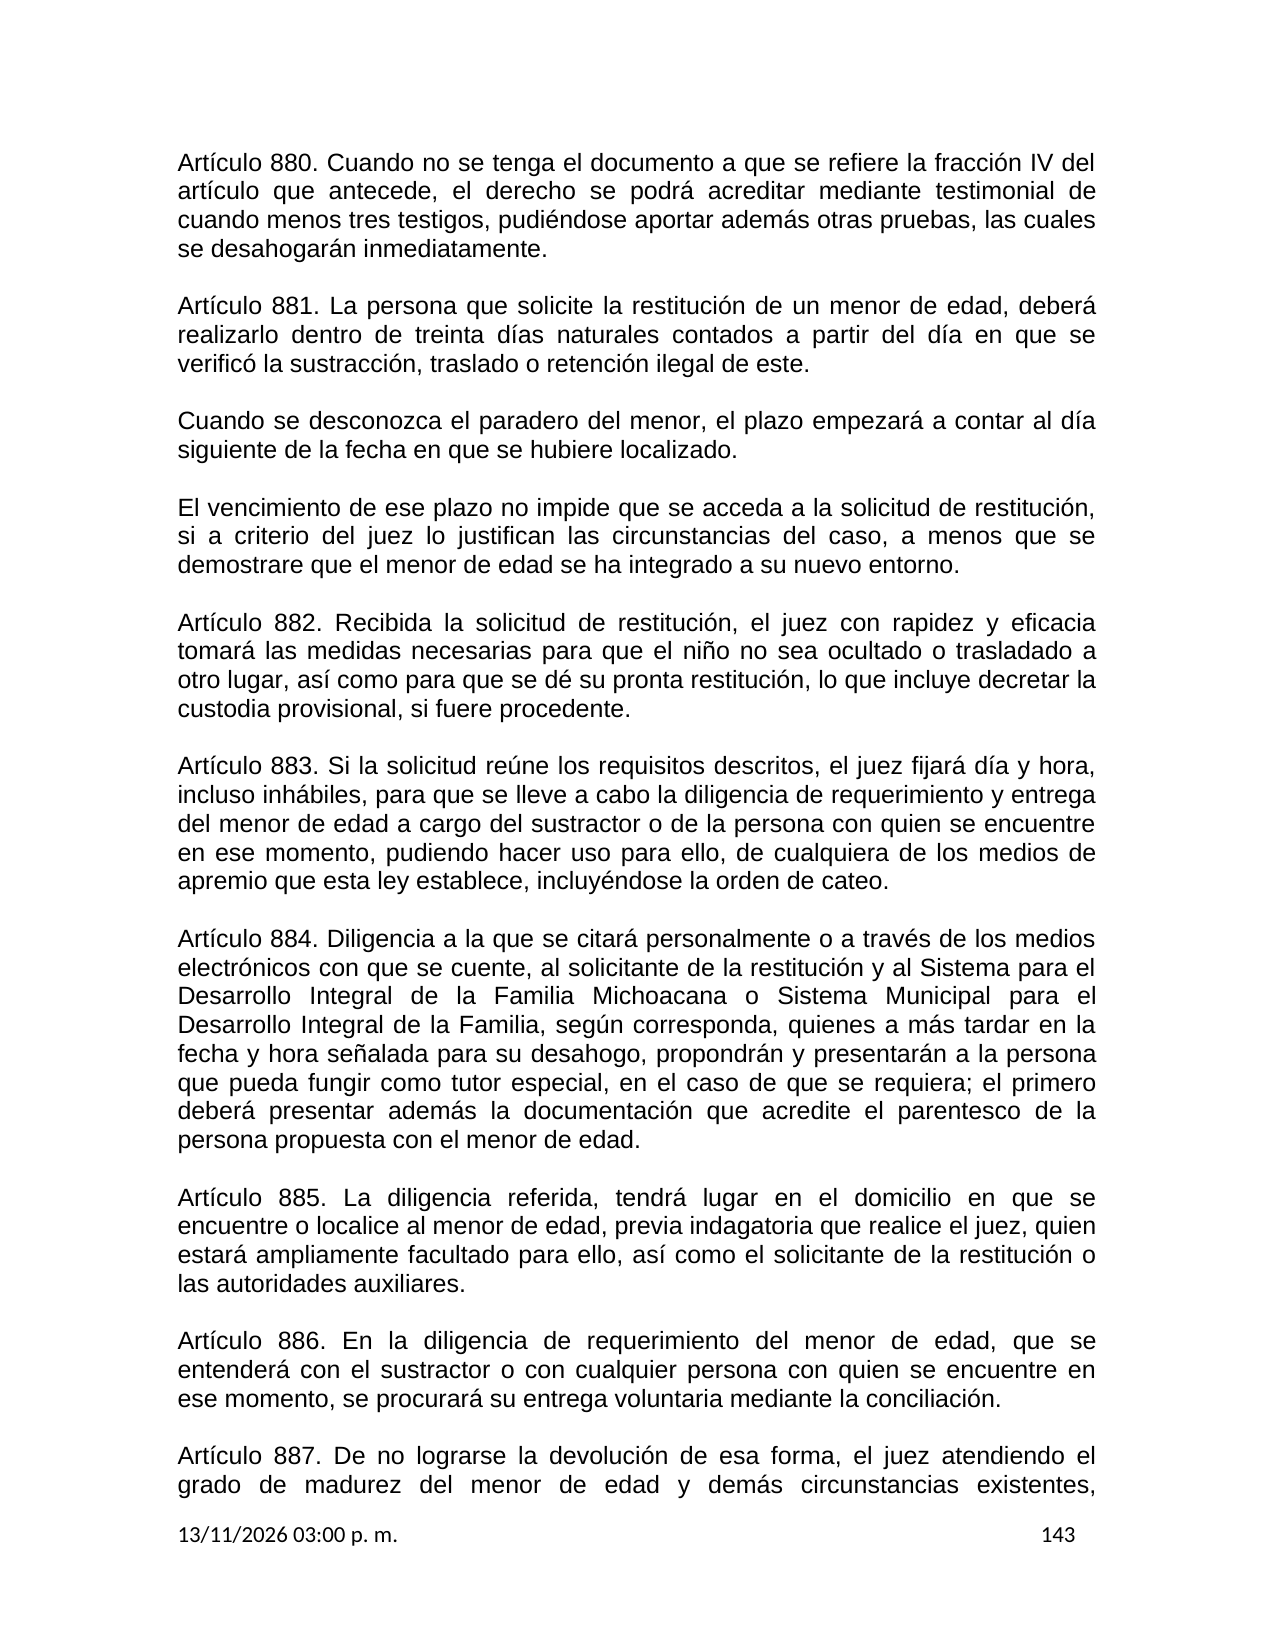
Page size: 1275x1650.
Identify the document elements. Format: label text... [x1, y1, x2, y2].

text El vencimiento de ese plazo no impide que se acceda a la solicitud de restitución, si a criterio del juez lo justifican las circunstancias del caso, a menos que se demostrare que el menor de edad se ha integrado a su nuevo entorno. [177, 493, 1098, 579]
text Artículo 881. La persona que solicite la restitución de un menor de edad, deberá realizarlo dentro de treinta días naturales contados a partir del día en que se verificó la sustracción, traslado o retención ilegal de este. [177, 291, 1098, 378]
text Artículo 882. Recibida la solicitud de restitución, el juez con rapidez y eficacia tomará las medidas necesarias para que el niño no sea ocultado o trasladado a otro lugar, así como para que se dé su pronta restitución, lo que incluye decretar la custodia provisional, si fuere procedente. [177, 608, 1098, 723]
text Cuando se desconozca el paradero del menor, el plazo empezará a contar al día siguiente de la fecha en que se hubiere localizado. [177, 406, 1098, 464]
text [177, 1441, 1098, 1499]
text Artículo 885. La diligencia referida, tendrá lugar en el domicilio en que se encuentre o localice al menor de edad, previa indagatoria que realice el juez, quien estará ampliamente facultado para ello, así como el solicitante de la restitución o las autoridades auxiliares. [177, 1183, 1098, 1298]
text Artículo 883. Si la solicitud reúne los requisitos descritos, el juez fijará día y hora, incluso inhábiles, para que se lleve a cabo la diligencia de requerimiento y entrega del menor de edad a cargo del sustractor o de la persona con quien se encuentre en ese momento, pudiendo hacer uso para ello, de cualquiera de los medios de apremio que esta ley establece, incluyéndose la orden de cateo. [177, 751, 1098, 895]
text Artículo 880. Cuando no se tenga el documento a que se refiere la fracción IV del artículo que antecede, el derecho se podrá acreditar mediante testimonial de cuando menos tres testigos, pudiéndose aportar además otras pruebas, las cuales se desahogarán inmediatamente. [177, 148, 1098, 263]
text Artículo 886. En la diligencia de requerimiento del menor de edad, que se entenderá con el sustractor o con cualquier persona con quien se encuentre en ese momento, se procurará su entrega voluntaria mediante la conciliación. [177, 1326, 1098, 1413]
text Artículo 884. Diligencia a la que se citará personalmente o a través de los medios electrónicos con que se cuente, al solicitante de la restitución y al Sistema para el Desarrollo Integral de la Familia Michoacana o Sistema Municipal para el Desarrollo Integral de la Familia, según corresponda, quienes a más tardar en la fecha y hora señalada para su desahogo, propondrán y presentarán a la persona que pueda fungir como tutor especial, en el caso de que se requiera; el primero deberá presentar además la documentación que acredite el parentesco de la persona propuesta con el menor de edad. [177, 924, 1098, 1154]
